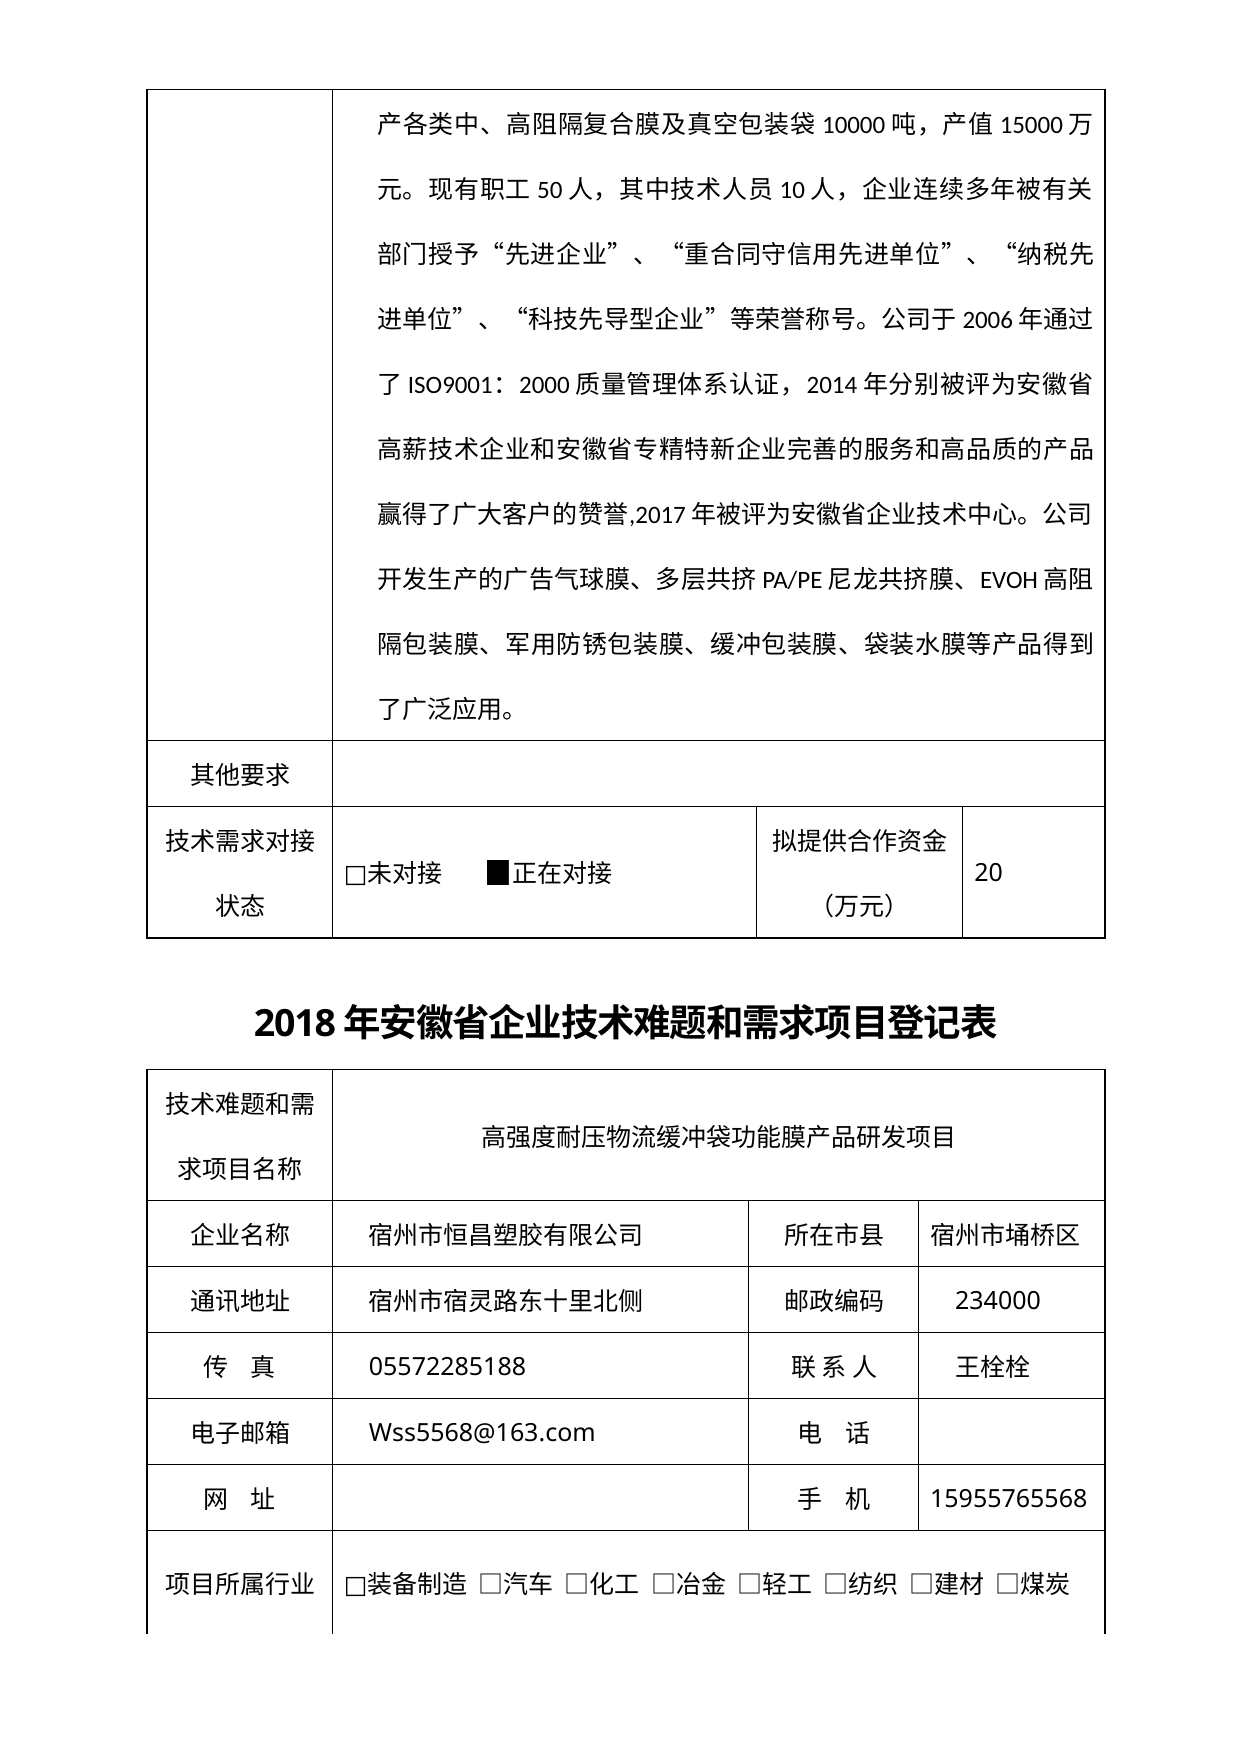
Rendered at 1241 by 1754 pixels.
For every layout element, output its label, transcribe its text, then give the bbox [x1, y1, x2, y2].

table_cell 234000 [919, 1267, 1104, 1332]
table_cell 其他要求 [148, 741, 332, 806]
table_cell 邮政编码 [749, 1267, 918, 1332]
table_cell 通讯地址 [148, 1267, 332, 1332]
table_header 高强度耐压物流缓冲袋功能膜产品研发项目 [333, 1070, 1104, 1200]
table_cell 联 系 人 [749, 1333, 918, 1398]
table_cell 宿州市埇桥区 [919, 1201, 1104, 1266]
table_cell [919, 1399, 1104, 1464]
table_cell 手 机 [749, 1465, 918, 1530]
table_cell 项目所属行业 [148, 1531, 332, 1634]
table_cell 所在市县 [749, 1201, 918, 1266]
table_cell 企业名称 [148, 1201, 332, 1266]
table_cell 王栓栓 [919, 1333, 1104, 1398]
table_cell 技术需求对接状态 [148, 807, 332, 937]
table_cell 网 址 [148, 1465, 332, 1530]
table_cell □未对接 ▉正在对接 [333, 807, 756, 937]
table_cell 15955765568 [919, 1465, 1104, 1530]
table_cell 20 [963, 807, 1104, 937]
table_cell [333, 1465, 748, 1530]
table_cell Wss5568@163.com [333, 1399, 748, 1464]
table_cell 传 真 [148, 1333, 332, 1398]
table_cell 宿州市恒昌塑胶有限公司 [333, 1201, 748, 1266]
table_cell 电子邮箱 [148, 1399, 332, 1464]
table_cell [148, 90, 332, 740]
table_cell 电 话 [749, 1399, 918, 1464]
text 2018年安徽省企业技术难题和需求项目登记表 [167, 988, 1085, 1053]
table_cell 05572285188 [333, 1333, 748, 1398]
table_header 技术难题和需求项目名称 [148, 1070, 332, 1200]
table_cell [333, 90, 1104, 740]
table_cell 宿州市宿灵路东十里北侧 [333, 1267, 748, 1332]
table_cell [333, 741, 1104, 806]
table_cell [333, 1531, 1104, 1634]
table_cell 拟提供合作资金 （万元） [757, 807, 962, 937]
